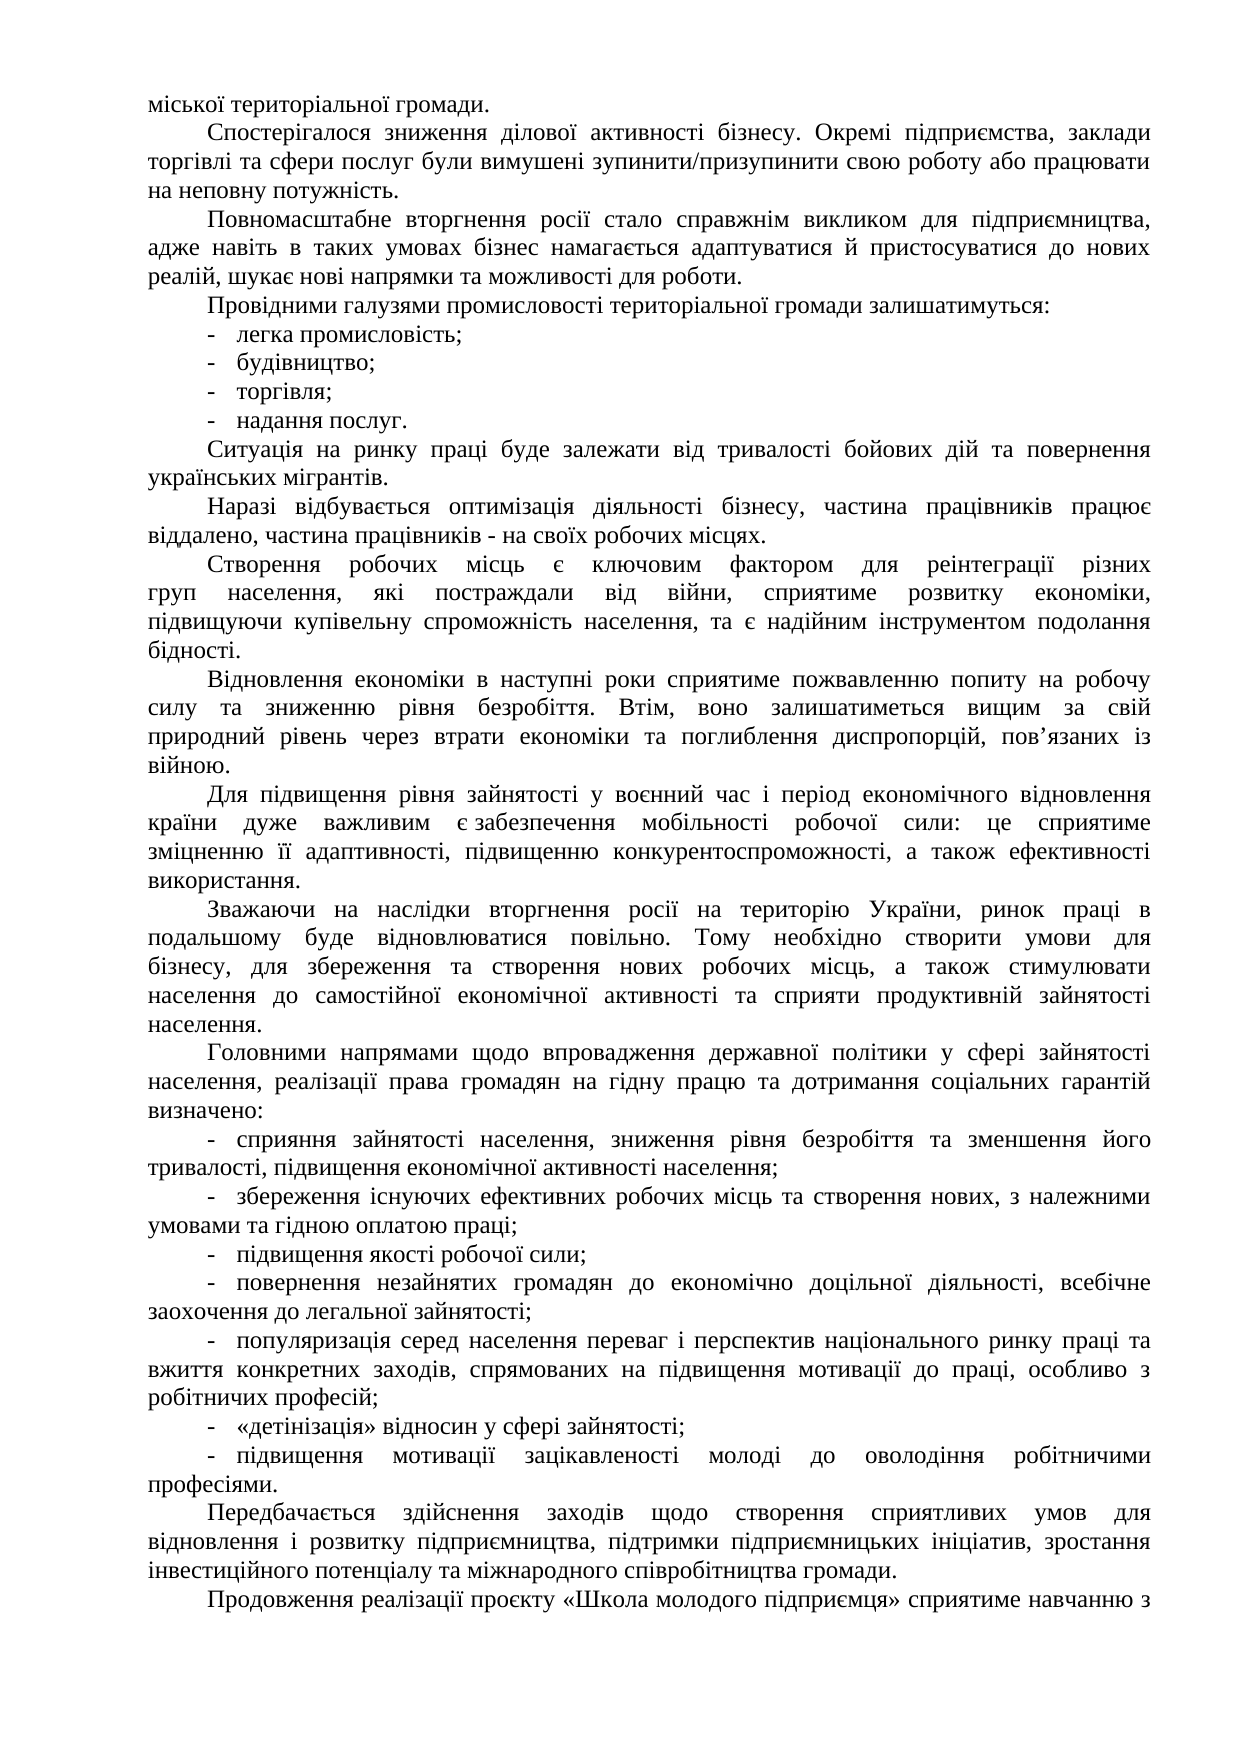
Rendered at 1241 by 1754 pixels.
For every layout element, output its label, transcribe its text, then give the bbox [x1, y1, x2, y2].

list торгівля; [148, 376, 1152, 405]
list легка промисловість; [148, 319, 1152, 347]
list підвищення мотивації зацікавленості молоді до оволодіння робітничими професіями. [148, 1440, 1152, 1497]
list надання послуг. [148, 405, 1152, 434]
text Повномасштабне вторгнення росії стало справжнім викликом для підприємництва, адже навіть в таких умовах бізнес намагається адаптуватися й пристосуватися до нових реалій, шукає нові напрямки та можливості для роботи. [148, 204, 1152, 290]
list збереження існуючих ефективних робочих місць та створення нових, з належними умовами та гідною оплатою праці; [148, 1181, 1152, 1239]
list будівництво; [148, 347, 1152, 376]
list популяризація серед населення переваг і перспектив національного ринку праці та вжиття конкретних заходів, спрямованих на підвищення мотивації до праці, особливо з робітничих професій; [148, 1325, 1152, 1411]
text Створення робочих місць є ключовим фактором для реінтеграції різних груп населення, які постраждали від війни, сприятиме розвитку економіки, підвищуючи купівельну спроможність населення, та є надійним інструментом подолання бідності. [148, 549, 1152, 664]
list сприяння зайнятості населення, зниження рівня безробіття та зменшення його тривалості, підвищення економічної активності населення; [148, 1124, 1152, 1181]
text Ситуація на ринку праці буде залежати від тривалості бойових дій та повернення українських мігрантів. [148, 434, 1152, 491]
list «детінізація» відносин у сфері зайнятості; [148, 1411, 1152, 1440]
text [148, 89, 1152, 117]
text Передбачається здійснення заходів щодо створення сприятливих умов для відновлення і розвитку підприємництва, підтримки підприємницьких ініціатив, зростання інвестиційного потенціалу та міжнародного співробітництва громади. [148, 1497, 1152, 1584]
text Відновлення економіки в наступні роки сприятиме пожвавленню попиту на робочу силу та зниженню рівня безробіття. Втім, воно залишатиметься вищим за свій природний рівень через втрати економіки та поглиблення диспропорцій, пов’язаних із війною. [148, 664, 1152, 779]
list повернення незайнятих громадян до економічно доцільної діяльності, всебічне заохочення до легальної зайнятості; [148, 1267, 1152, 1325]
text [148, 1584, 1152, 1612]
text Для підвищення рівня зайнятості у воєнний час і період економічного відновлення країни дуже важливим є забезпечення мобільності робочої сили: це сприятиме зміцненню її адаптивності, підвищенню конкурентоспроможності, а також ефективності використання. [148, 779, 1152, 894]
text Провідними галузями промисловості територіальної громади залишатимуться: [148, 290, 1152, 319]
list підвищення якості робочої сили; [148, 1239, 1152, 1267]
text Спостерігалося зниження ділової активності бізнесу. Окремі підприємства, заклади торгівлі та сфери послуг були вимушені зупинити/призупинити свою роботу або працювати на неповну потужність. [148, 117, 1152, 204]
text Зважаючи на наслідки вторгнення росії на територію України, ринок праці в подальшому буде відновлюватися повільно. Тому необхідно створити умови для бізнесу, для збереження та створення нових робочих місць, а також стимулювати населення до самостійної економічної активності та сприяти продуктивній зайнятості населення. [148, 894, 1152, 1037]
text Головними напрямами щодо впровадження державної політики у сфері зайнятості населення, реалізації права громадян на гідну працю та дотримання соціальних гарантій визначено: [148, 1037, 1152, 1124]
text Наразі відбувається оптимізація діяльності бізнесу, частина працівників працює віддалено, частина працівників - на своїх робочих місцях. [148, 491, 1152, 549]
